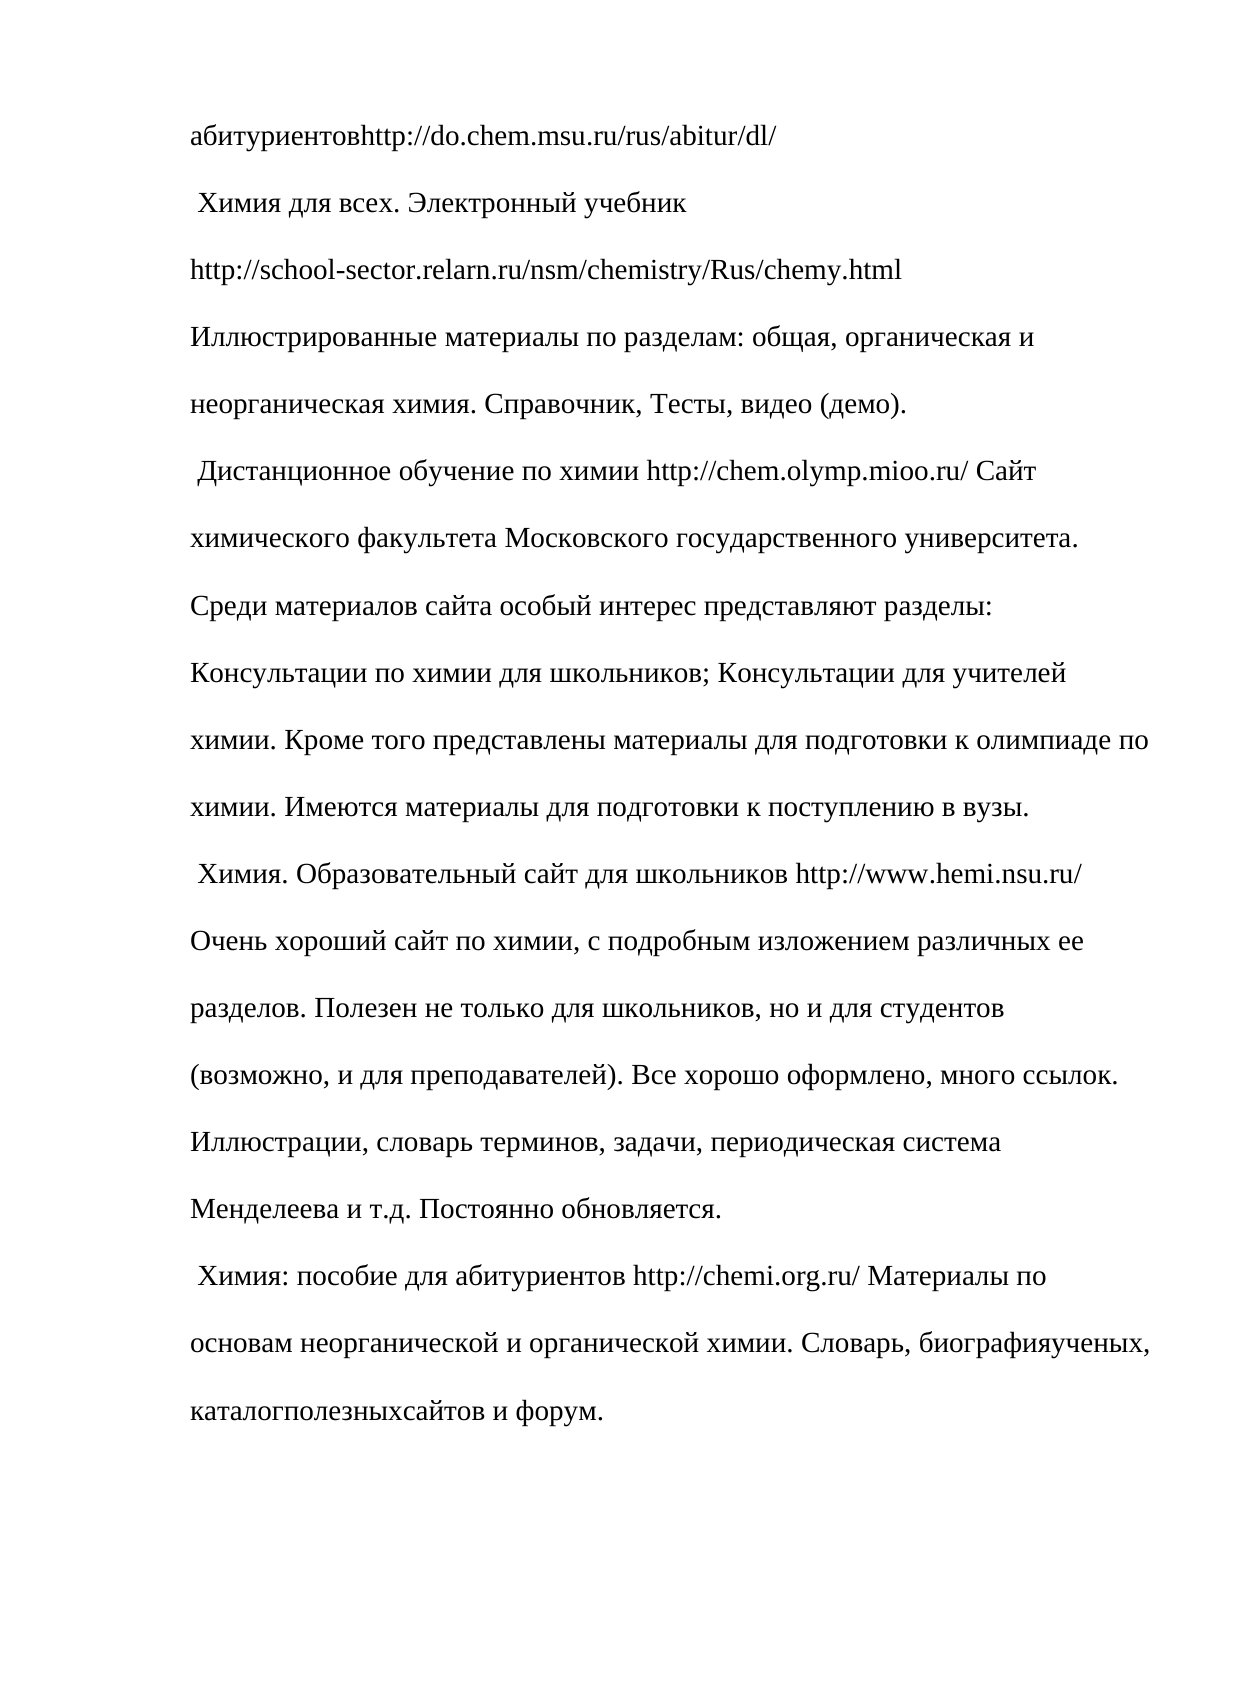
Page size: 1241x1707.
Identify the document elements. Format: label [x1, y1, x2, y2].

text [190, 118, 1152, 1493]
